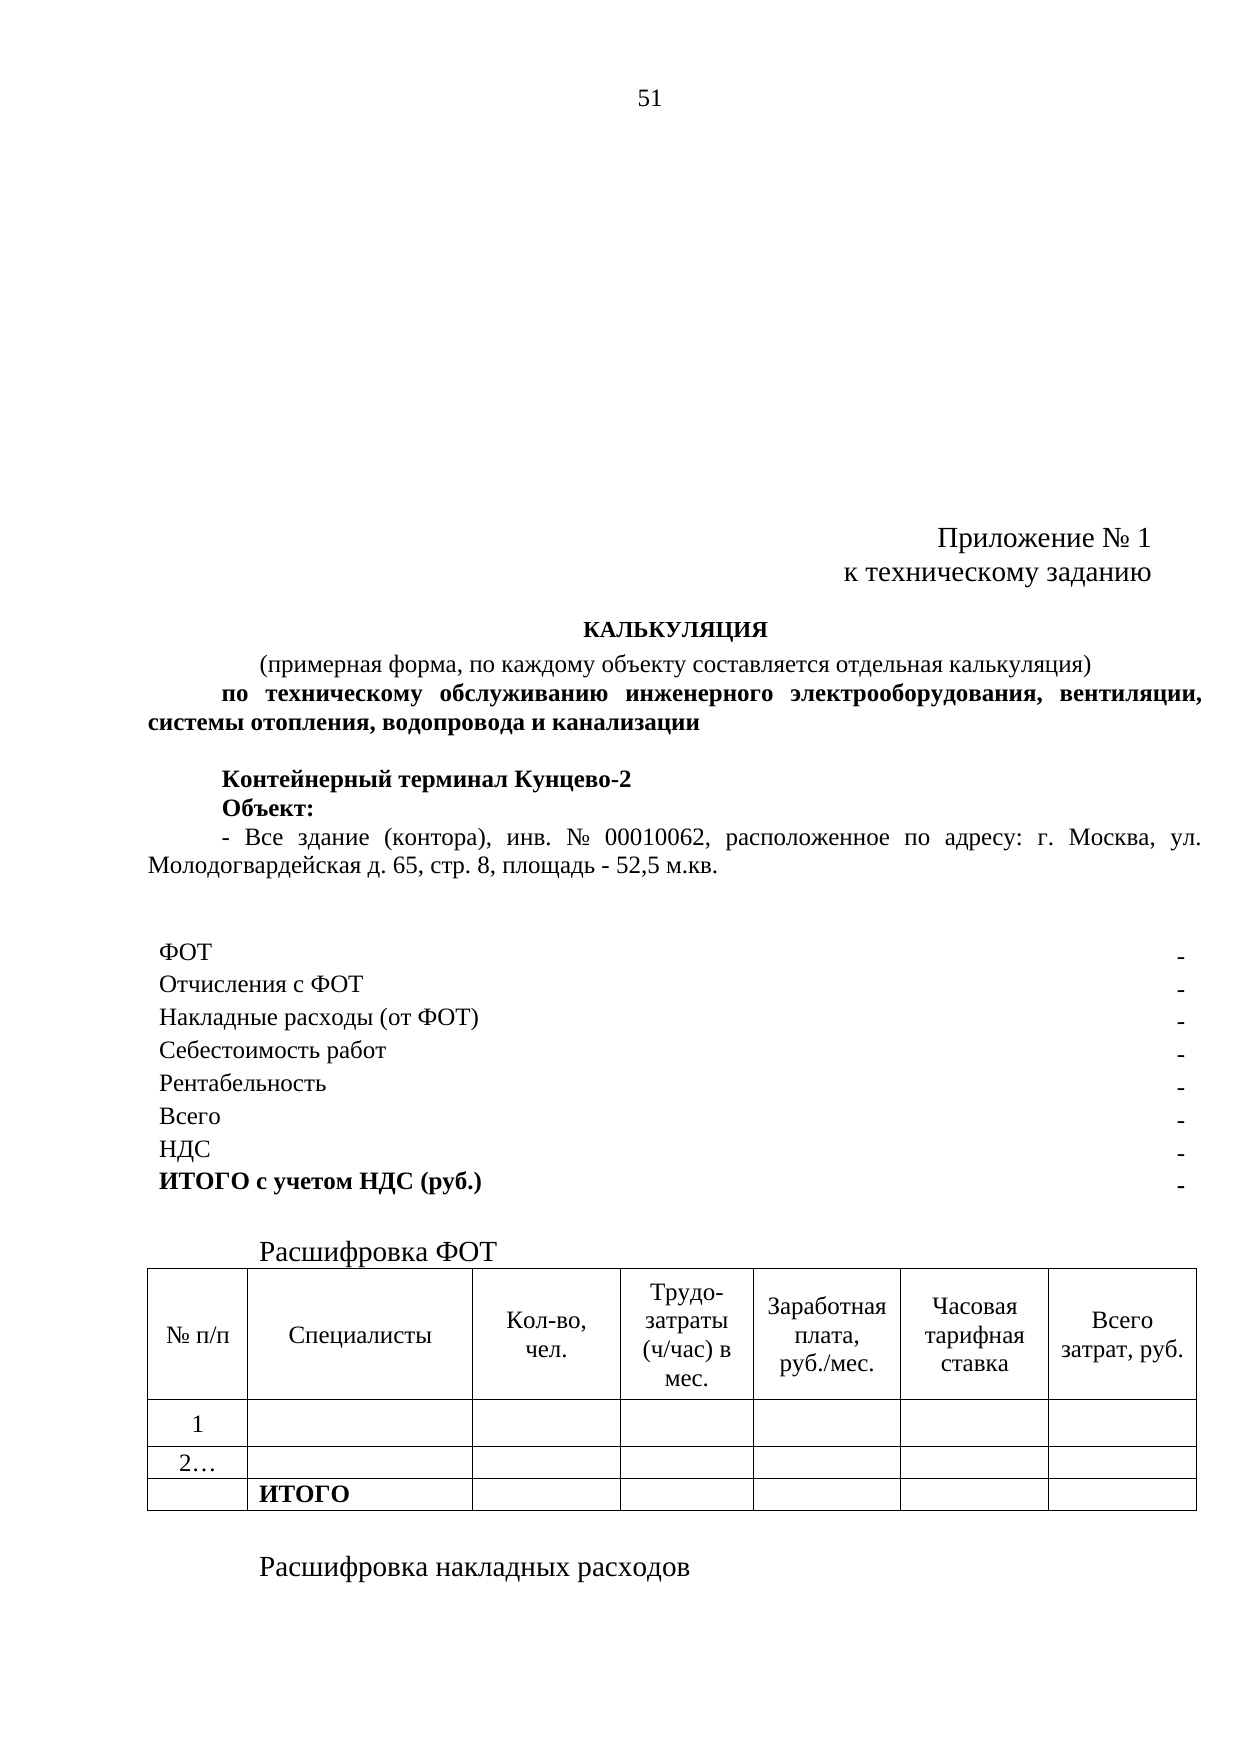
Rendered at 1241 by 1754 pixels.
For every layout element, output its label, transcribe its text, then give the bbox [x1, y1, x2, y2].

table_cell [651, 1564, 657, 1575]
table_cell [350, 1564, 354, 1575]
list к техническому заданию [148, 554, 1152, 588]
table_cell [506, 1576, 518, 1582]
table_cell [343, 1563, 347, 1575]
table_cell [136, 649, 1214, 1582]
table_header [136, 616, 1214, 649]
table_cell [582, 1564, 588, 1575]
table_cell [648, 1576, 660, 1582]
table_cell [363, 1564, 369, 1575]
list Приложение № 1 [148, 521, 1152, 554]
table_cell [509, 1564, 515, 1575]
